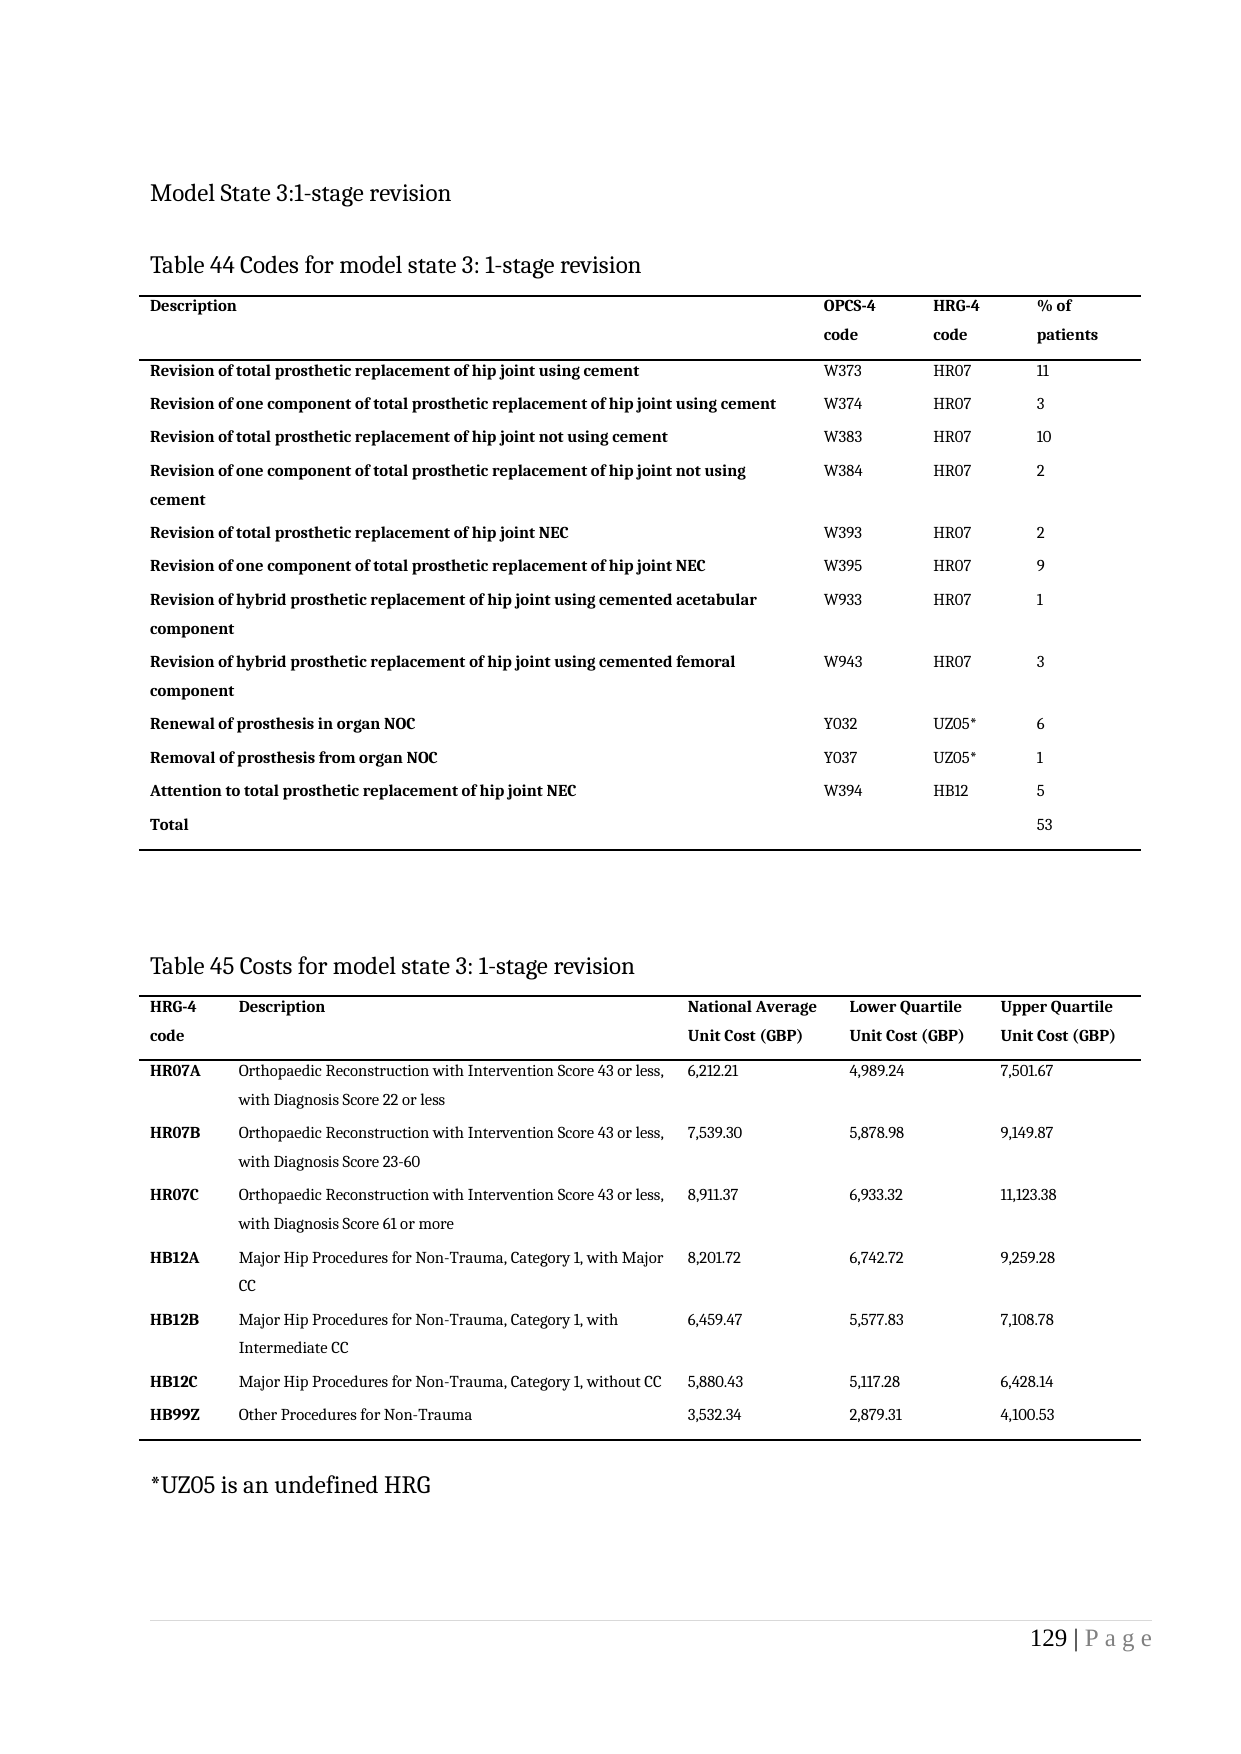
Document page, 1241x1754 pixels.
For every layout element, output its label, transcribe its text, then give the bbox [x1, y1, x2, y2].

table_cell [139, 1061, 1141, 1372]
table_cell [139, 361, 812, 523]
subtitle Model State 3:1-stage revision [150, 179, 1152, 208]
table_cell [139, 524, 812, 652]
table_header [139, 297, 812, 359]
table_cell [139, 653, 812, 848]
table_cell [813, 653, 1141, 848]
text *UZ05 is an undefined HRG [150, 1471, 1152, 1499]
text Table 45 Costs for model state 3: 1-stage revision [150, 952, 1152, 981]
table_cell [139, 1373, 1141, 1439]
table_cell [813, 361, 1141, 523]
text Table 44 Codes for model state 3: 1-stage revision [150, 251, 1152, 280]
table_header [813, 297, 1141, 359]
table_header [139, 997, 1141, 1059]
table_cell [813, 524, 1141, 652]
